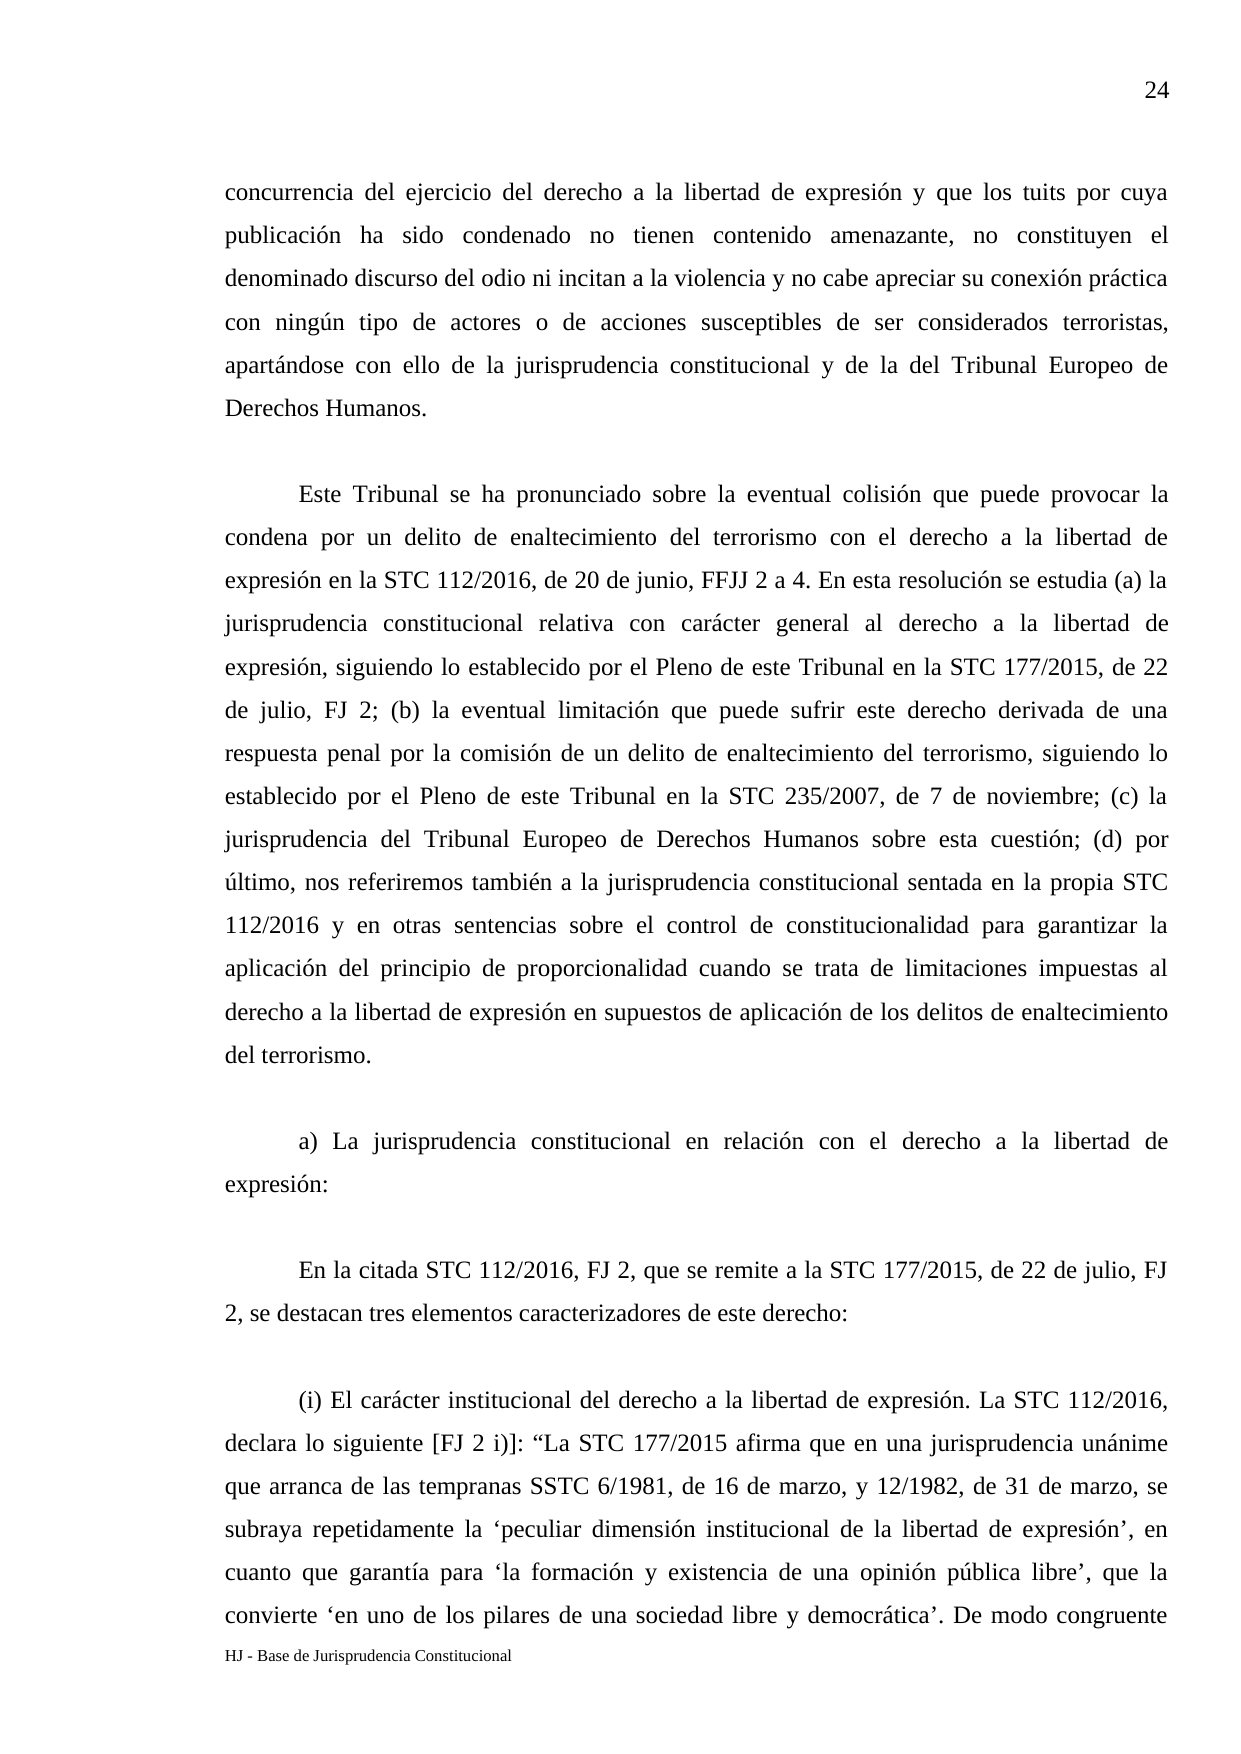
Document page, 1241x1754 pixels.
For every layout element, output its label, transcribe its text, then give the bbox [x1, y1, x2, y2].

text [224, 177, 1169, 422]
text a) La jurisprudencia constitucional en relación con el derecho a la libertad de expresión: [224, 1126, 1169, 1198]
text Este Tribunal se ha pronunciado sobre la eventual colisión que puede provocar la condena por un delito de enaltecimiento del terrorismo con el derecho a la libertad de expresión en la STC 112/2016, de 20 de junio, FFJJ 2 a 4. En esta resolución se estudia (a) la jurisprudencia constitucional relativa con carácter general al derecho a la libertad de expresión, siguiendo lo establecido por el Pleno de este Tribunal en la STC 177/2015, de 22 de julio, FJ 2; (b) la eventual limitación que puede sufrir este derecho derivada de una respuesta penal por la comisión de un delito de enaltecimiento del terrorismo, siguiendo lo establecido por el Pleno de este Tribunal en la STC 235/2007, de 7 de noviembre; (c) la jurisprudencia del Tribunal Europeo de Derechos Humanos sobre esta cuestión; (d) por último, nos referiremos también a la jurisprudencia constitucional sentada en la propia STC 112/2016 y en otras sentencias sobre el control de constitucionalidad para garantizar la aplicación del principio de proporcionalidad cuando se trata de limitaciones impuestas al derecho a la libertad de expresión en supuestos de aplicación de los delitos de enaltecimiento del terrorismo. [224, 479, 1169, 1068]
text En la citada STC 112/2016, FJ 2, que se remite a la STC 177/2015, de 22 de julio, FJ 2, se destacan tres elementos caracterizadores de este derecho: [224, 1255, 1169, 1327]
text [224, 1385, 1169, 1629]
